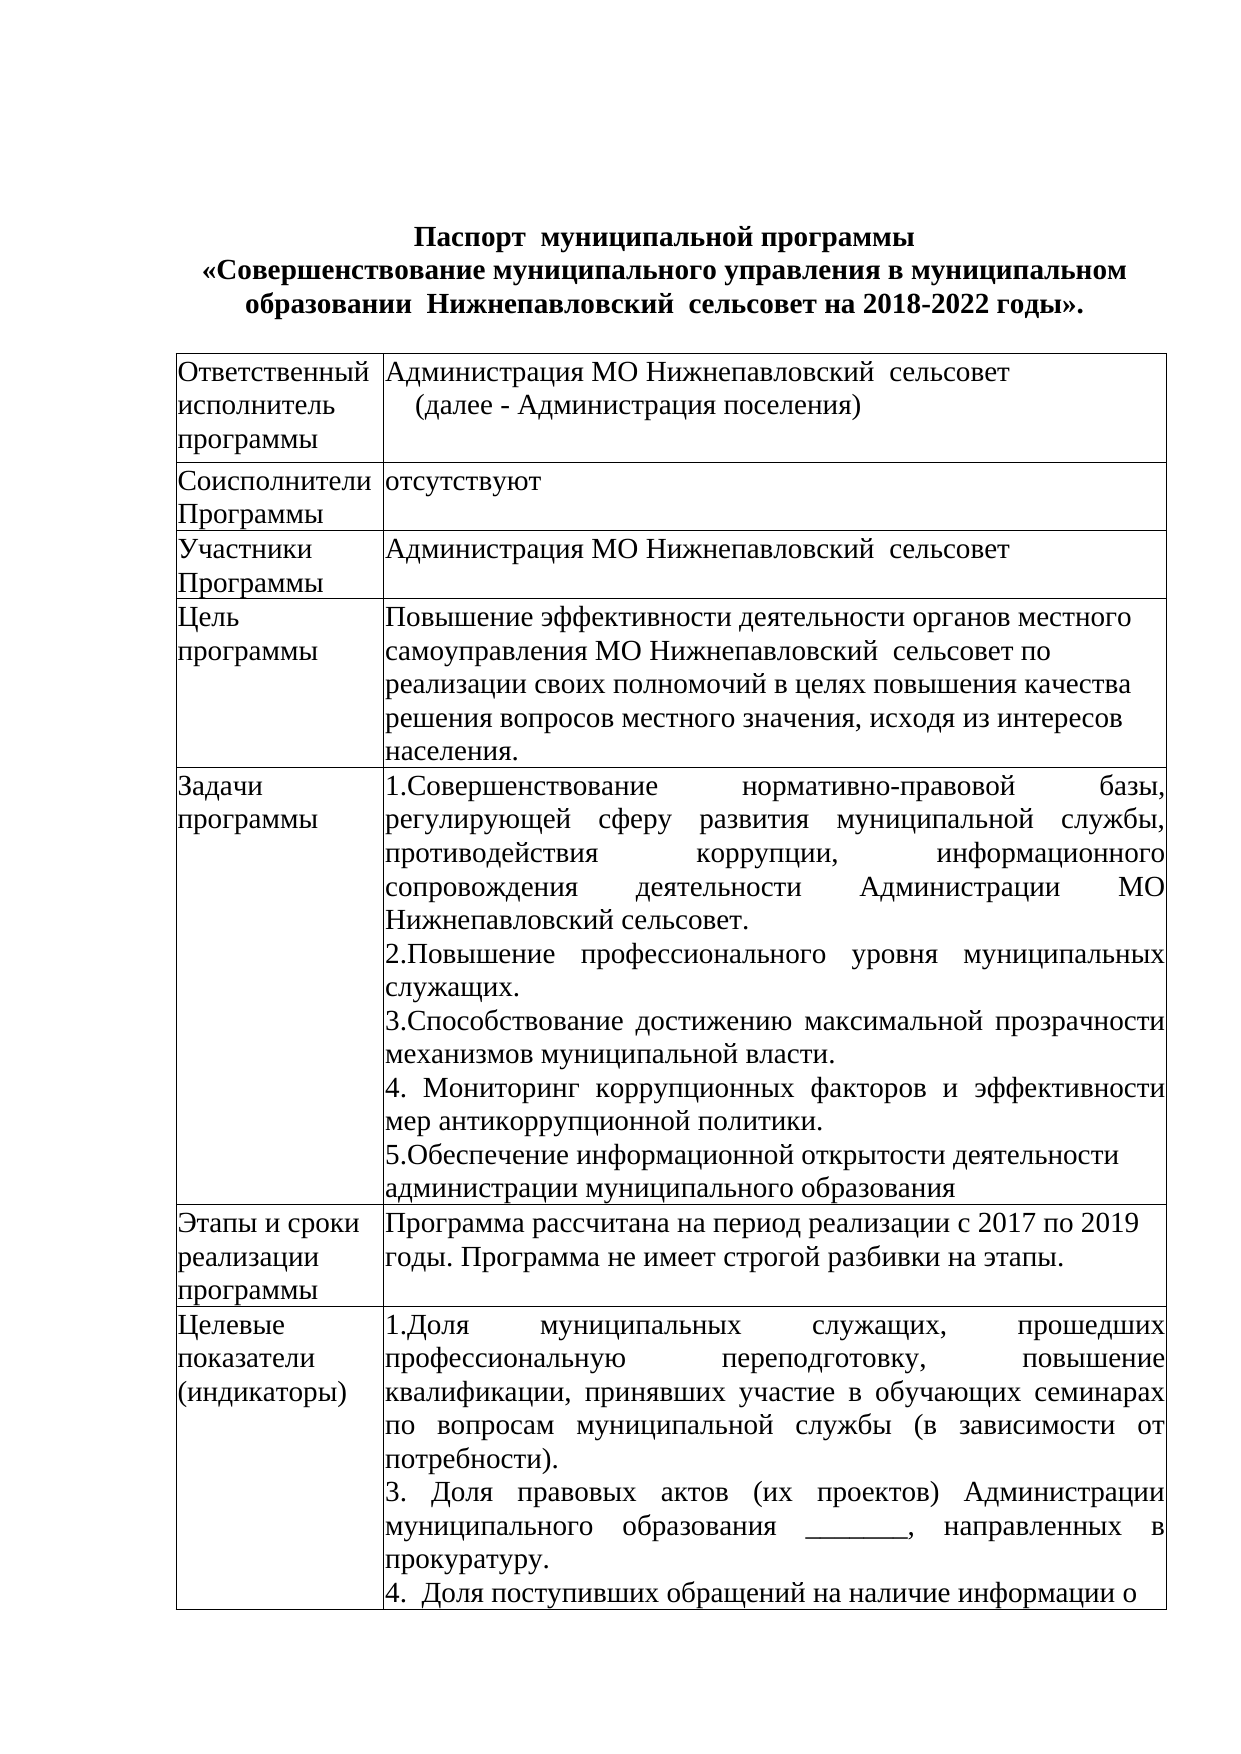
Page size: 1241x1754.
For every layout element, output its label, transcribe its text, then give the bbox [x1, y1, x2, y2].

table_cell Участники Программы [177, 531, 383, 598]
table_header Ответственный исполнитель программы [177, 354, 383, 462]
table_cell Этапы и сроки реализации программы [177, 1205, 383, 1306]
table_cell Повышение эффективности деятельности органов местного самоуправления МО Нижнепавловский сельсовет по реализации своих полномочий в целях повышения качества решения вопросов местного значения, исходя из интересов населения. [384, 599, 1166, 767]
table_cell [384, 1307, 1166, 1609]
table_cell Задачи программы [177, 768, 383, 1204]
table_cell отсутствуют [384, 463, 1166, 530]
table_cell Администрация МО Нижнепавловский сельсовет [384, 531, 1166, 598]
table_cell Соисполнители Программы [177, 463, 383, 530]
table_cell Цель программы [177, 599, 383, 767]
text «Совершенствование муниципального управления в муниципальном образовании Нижнепавловский сельсовет на 2018-2022 годы». [177, 252, 1152, 319]
table_cell 1.Совершенствование нормативно-правовой базы, регулирующей сферу развития муниципальной службы, противодействия коррупции, информационного сопровождения деятельности Администрации МО Нижнепавловский сельсовет. 2.Повышение профессионального уровня муниципальных служащих. 3.Способствование достижению максимальной прозрачности механизмов муниципальной власти. 4. Мониторинг коррупционных факторов и эффективности мер антикоррупционной политики. 5.Обеспечение информационной открытости деятельности администрации муниципального образования [384, 768, 1166, 1204]
text Паспорт муниципальной программы [177, 219, 1152, 252]
table_header Администрация МО Нижнепавловский сельсовет (далее - Администрация поселения) [384, 354, 1166, 462]
table_cell Программа рассчитана на период реализации с 2017 по 2019 годы. Программа не имеет строгой разбивки на этапы. [384, 1205, 1166, 1306]
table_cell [177, 1307, 383, 1609]
